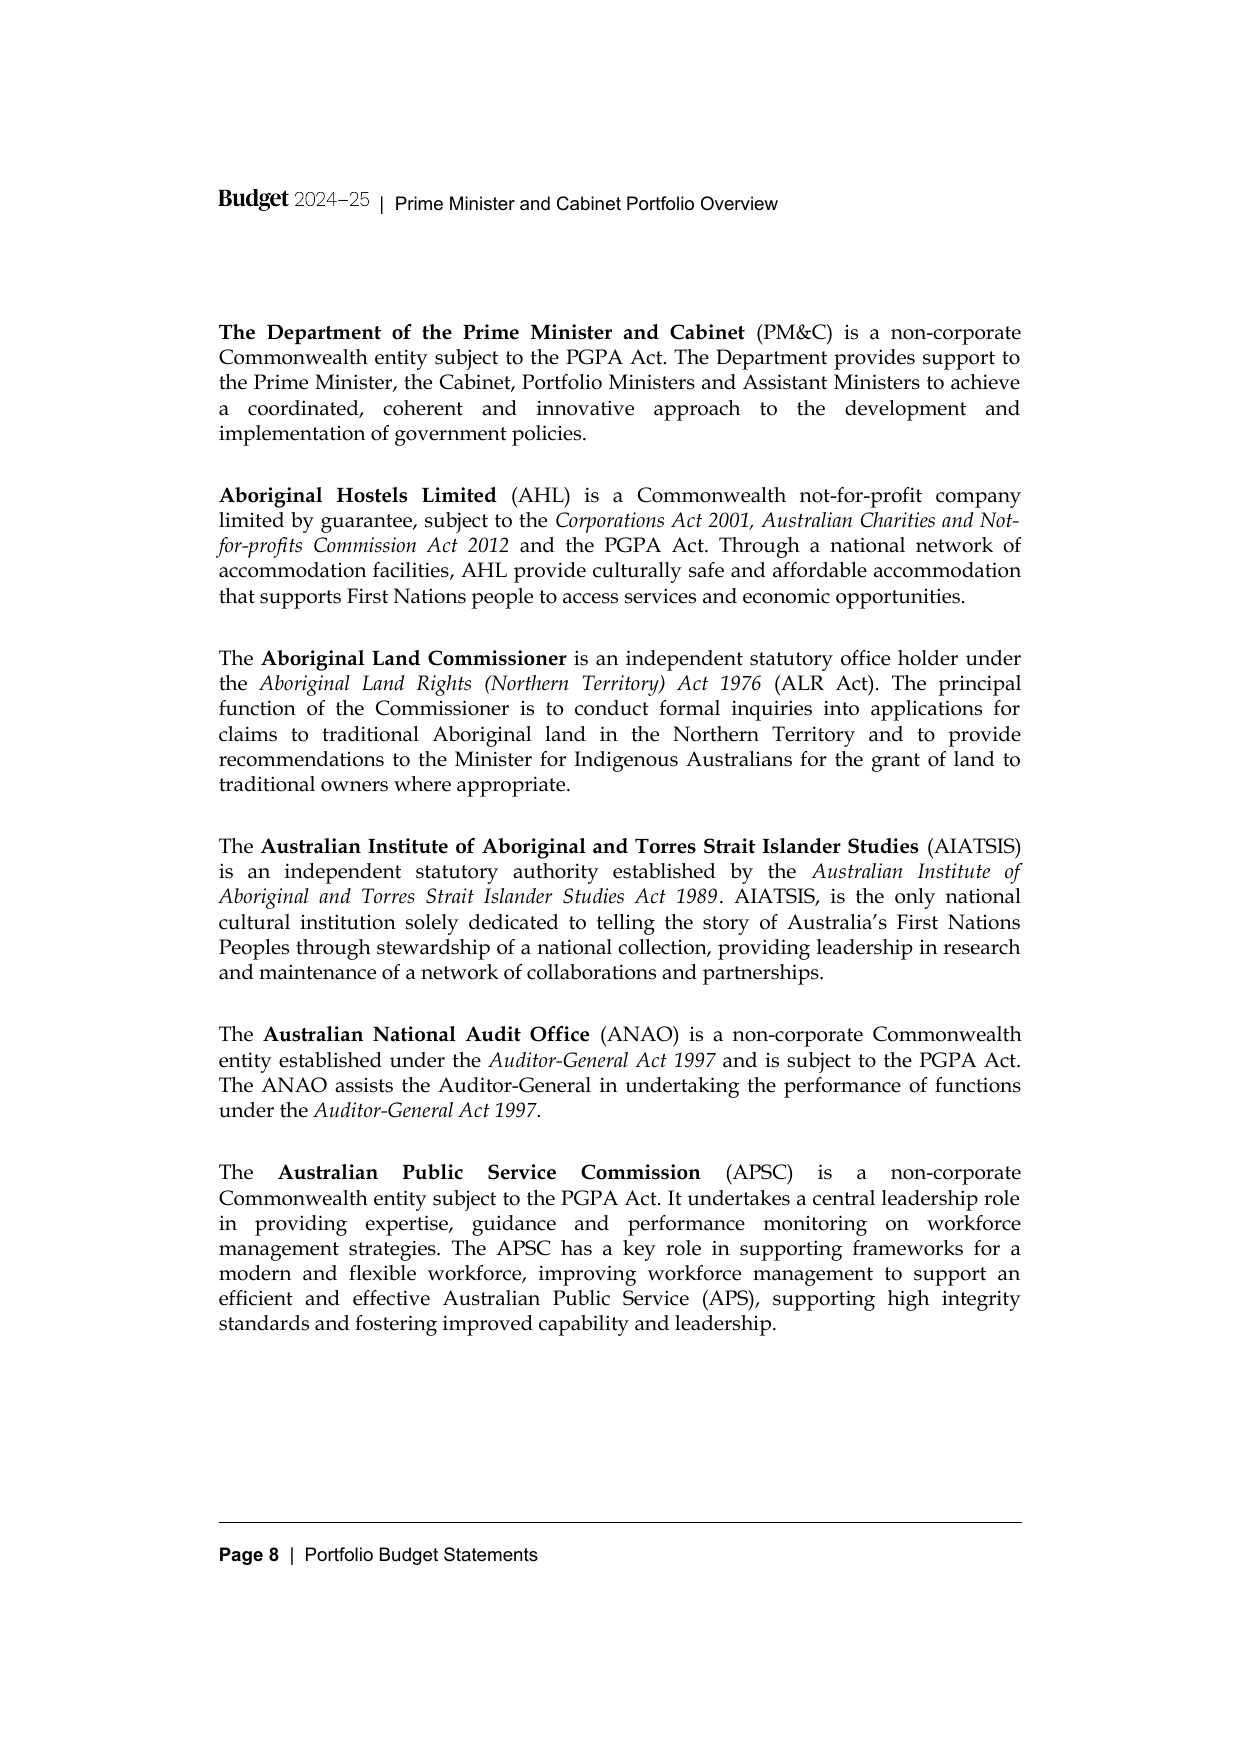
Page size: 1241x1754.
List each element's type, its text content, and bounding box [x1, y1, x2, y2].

subtitle The Australian Institute of Aboriginal and Torres Strait Islander Studies (AIATSIS) is an independent statutory authority established by the Australian Institute of Aboriginal and Torres Strait Islander Studies Act 1989. AIATSIS, is the only national cultural institution solely dedicated to telling the story of Australia’s First Nations Peoples through stewardship of a national collection, providing leadership in research and maintenance of a network of collaborations and partnerships. [218, 834, 1022, 985]
subtitle The Australian Public Service Commission (APSC) is a non-corporate Commonwealth entity subject to the PGPA Act. It undertakes a central leadership role in providing expertise, guidance and performance monitoring on workforce management strategies. The APSC has a key role in supporting frameworks for a modern and flexible workforce, improving workforce management to support an efficient and effective Australian Public Service (APS), supporting high integrity standards and fostering improved capability and leadership. [218, 1161, 1022, 1336]
subtitle The Department of the Prime Minister and Cabinet (PM&C) is a non-corporate Commonwealth entity subject to the PGPA Act. The Department provides support to the Prime Minister, the Cabinet, Portfolio Ministers and Assistant Ministers to achieve a coordinated, coherent and innovative approach to the development and implementation of government policies. [218, 320, 1022, 446]
subtitle The Aboriginal Land Commissioner is an independent statutory office holder under the Aboriginal Land Rights (Northern Territory) Act 1976 (ALR Act). The principal function of the Commissioner is to conduct formal inquiries into applications for claims to traditional Aboriginal land in the Northern Territory and to provide recommendations to the Minister for Indigenous Australians for the grant of land to traditional owners where appropriate. [218, 646, 1022, 797]
picture [218, 189, 369, 211]
subtitle Aboriginal Hostels Limited (AHL) is a Commonwealth not-for-profit company limited by guarantee, subject to the Corporations Act 2001, Australian Charities and Not-for-profits Commission Act 2012 and the PGPA Act. Through a national network of accommodation facilities, AHL provide culturally safe and affordable accommodation that supports First Nations people to access services and economic opportunities. [218, 483, 1022, 609]
subtitle The Australian National Audit Office (ANAO) is a non-corporate Commonwealth entity established under the Auditor-General Act 1997 and is subject to the PGPA Act. The ANAO assists the Auditor-General in undertaking the performance of functions under the Auditor-General Act 1997. [218, 1023, 1022, 1123]
